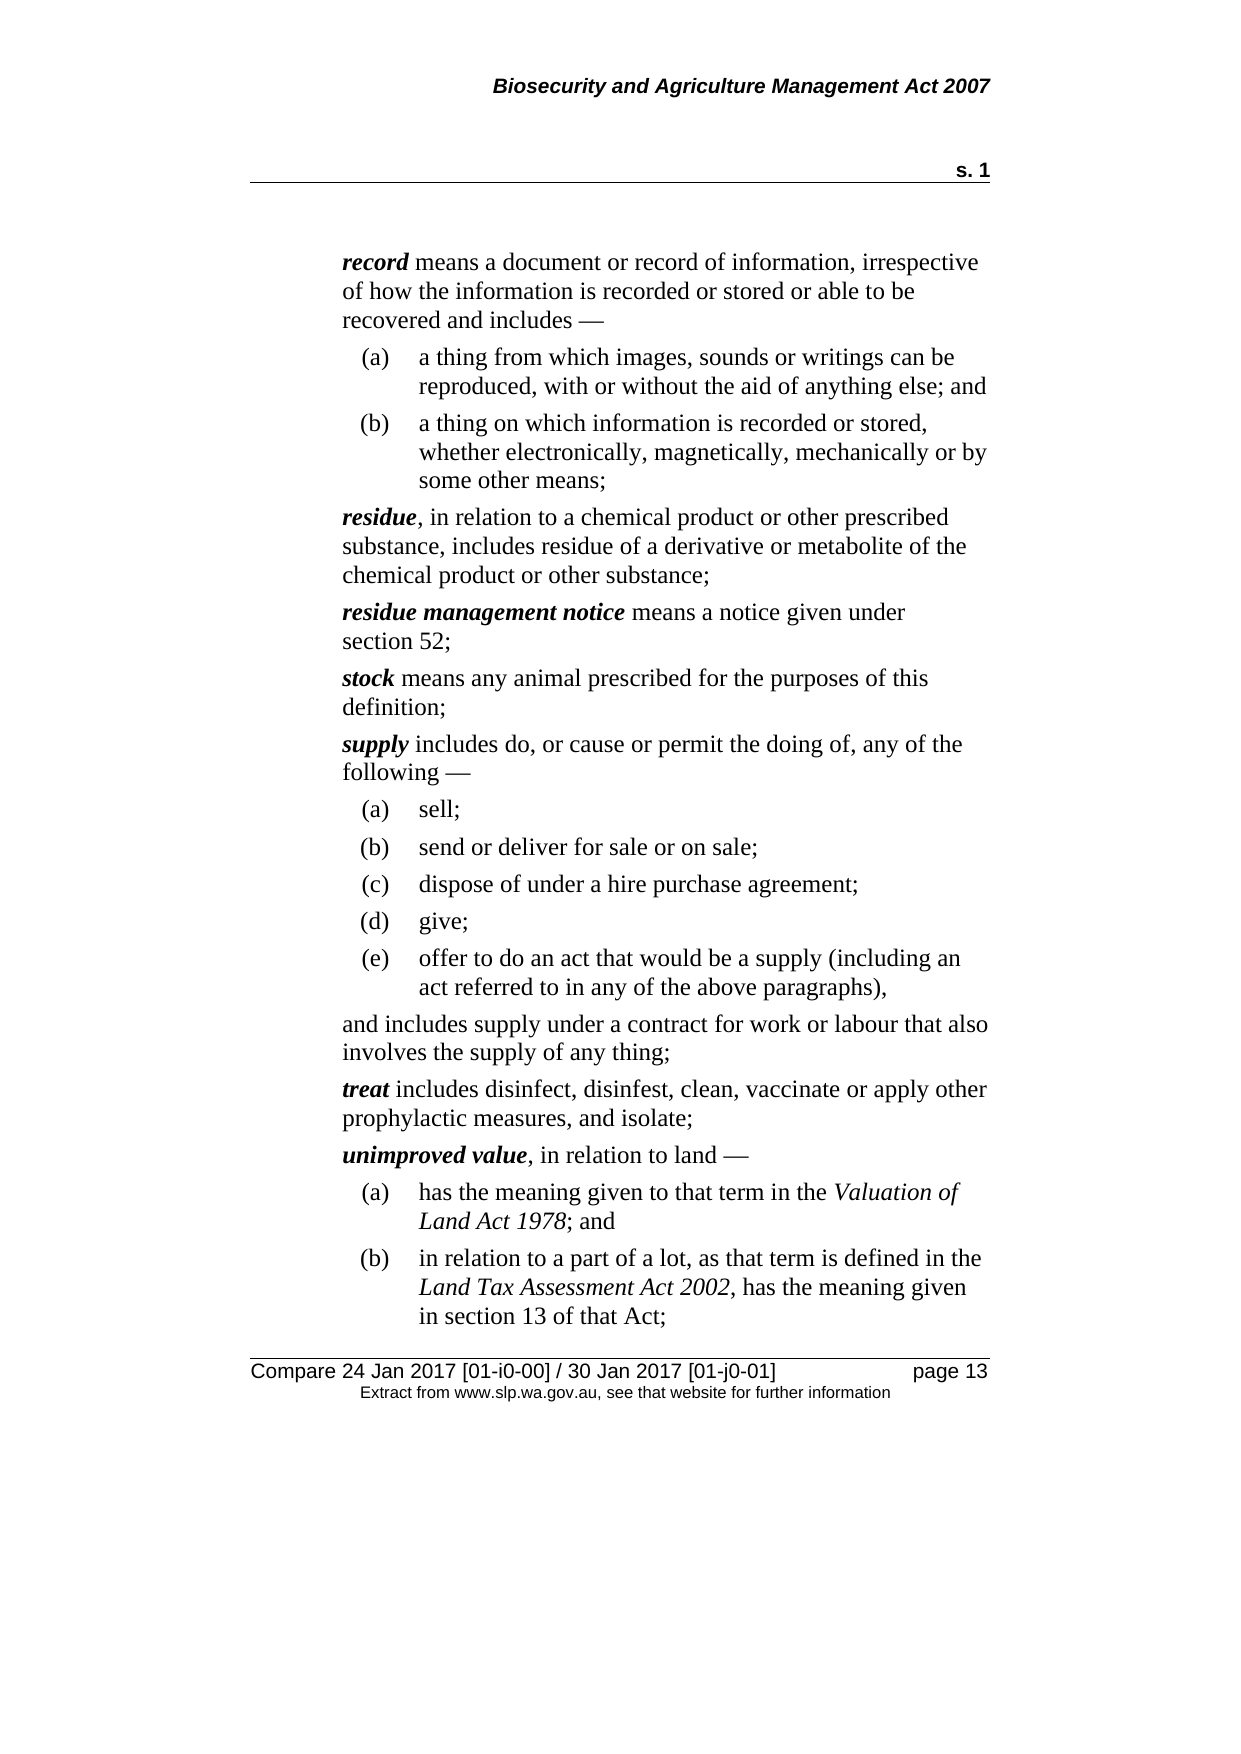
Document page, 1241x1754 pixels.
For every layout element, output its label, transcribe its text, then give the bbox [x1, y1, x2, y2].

text (d) give; [250, 906, 990, 934]
text (c) dispose of under a hire purchase agreement; [250, 869, 990, 897]
text (a) sell; [250, 794, 990, 823]
text (b) send or deliver for sale or on sale; [250, 832, 990, 860]
text (a) has the meaning given to that term in the Valuation of Land Act 1978; and [250, 1177, 990, 1235]
text stock means any animal prescribed for the purposes of this definition; [250, 663, 990, 720]
text (b) in relation to a part of a lot, as that term is defined in the Land Tax Assessment Act 2002, has the meaning given in section 13 of that Act; [250, 1243, 990, 1329]
text record means a document or record of information, irrespective of how the information is recorded or stored or able to be recovered and includes — [250, 247, 990, 334]
text (b) a thing on which information is recorded or stored, whether electronically, magnetically, mechanically or by some other means; [250, 408, 990, 494]
text and includes supply under a contract for work or labour that also involves the supply of any thing; [250, 1009, 990, 1066]
text unimproved value, in relation to land — [250, 1140, 990, 1169]
text residue, in relation to a chemical product or other prescribed substance, includes residue of a derivative or metabolite of the chemical product or other substance; [250, 502, 990, 589]
text supply includes do, or cause or permit the doing of, any of the following — [250, 729, 990, 786]
text (a) a thing from which images, sounds or writings can be reproduced, with or without the aid of anything else; and [250, 342, 990, 399]
text treat includes disinfect, disinfest, clean, vaccinate or apply other prophylactic measures, and isolate; [250, 1074, 990, 1132]
text residue management notice means a notice given under section 52; [250, 597, 990, 654]
text (e) offer to do an act that would be a supply (including an act referred to in any of the above paragraphs), [250, 943, 990, 1000]
